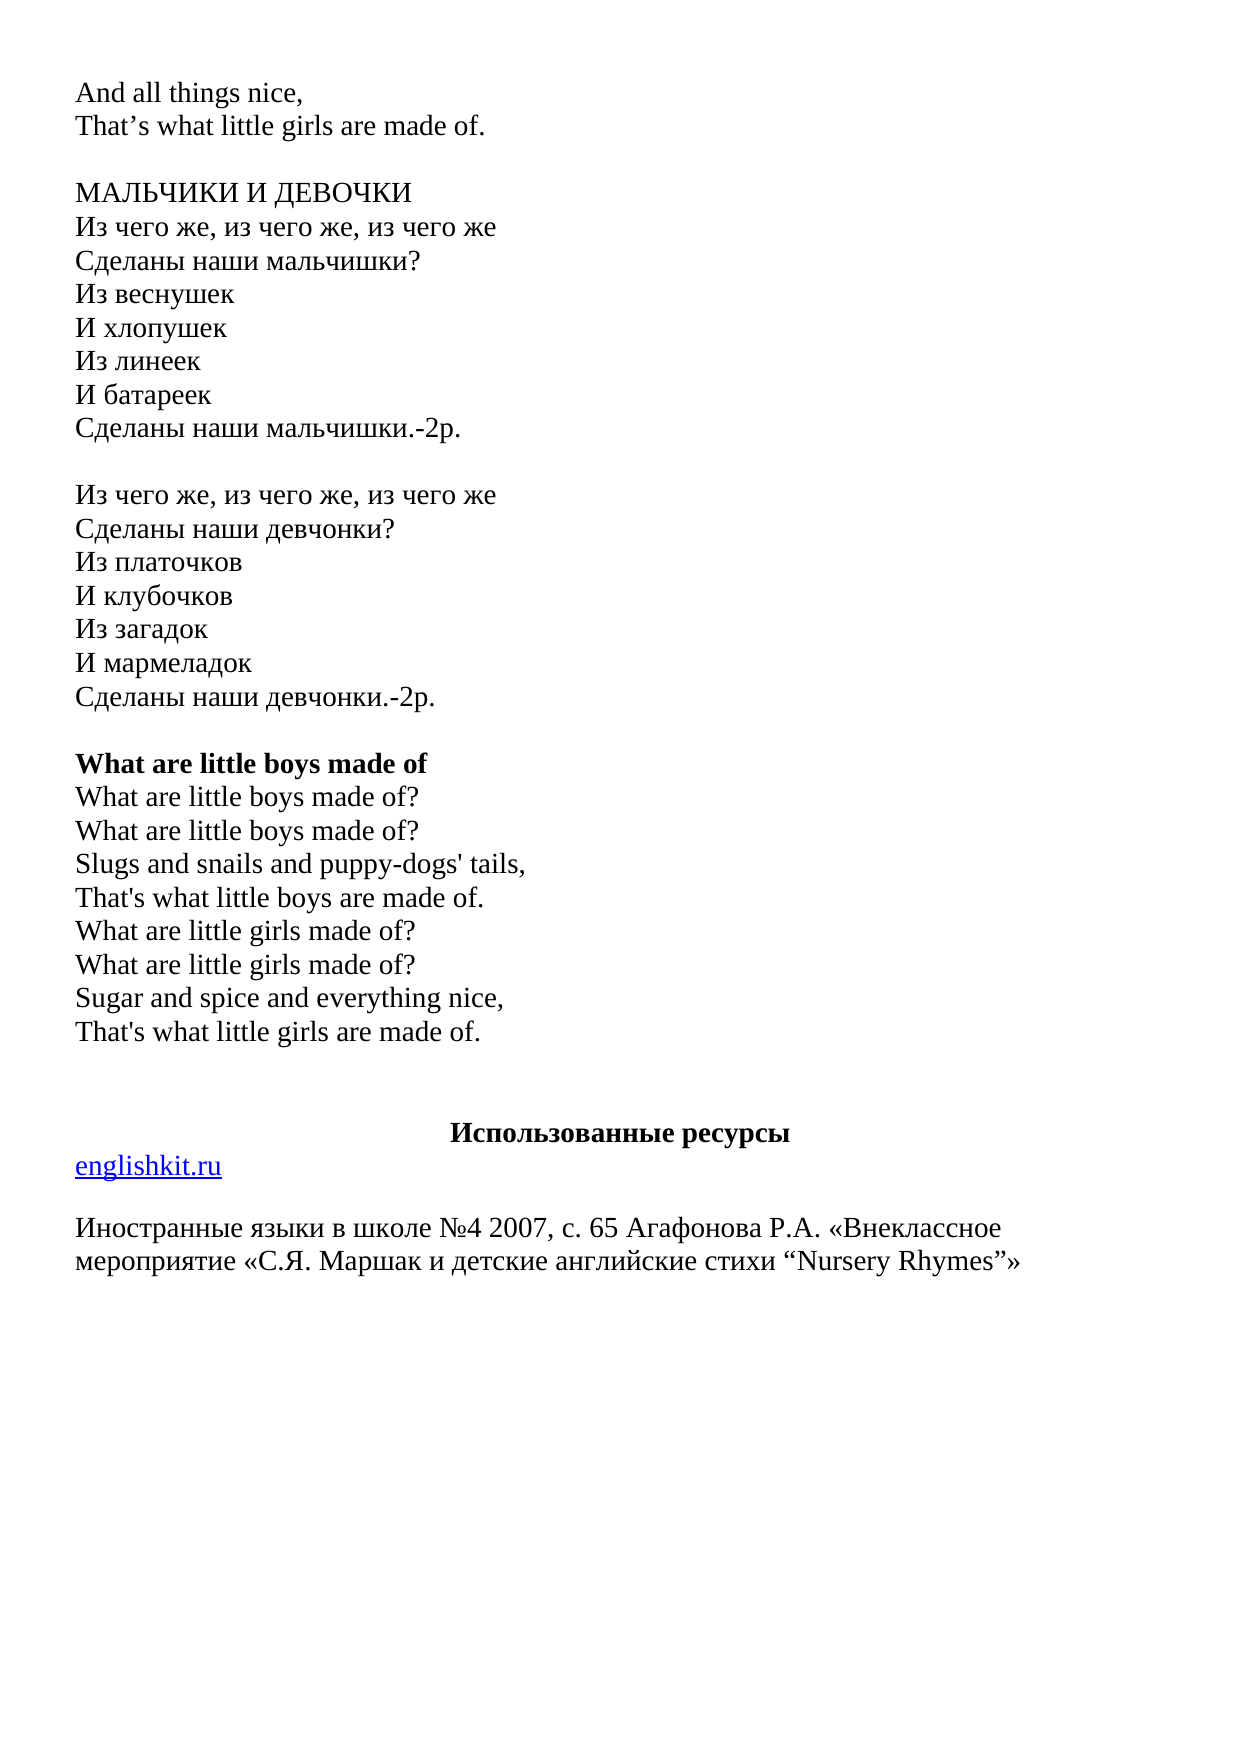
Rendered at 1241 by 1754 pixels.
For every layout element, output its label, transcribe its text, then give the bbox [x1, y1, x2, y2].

text Использованные ресурсы [75, 1115, 1165, 1148]
text Из веснушек [75, 276, 1165, 310]
text Иностранные языки в школе №4 2007, с. 65 Агафонова Р.А. «Внеклассное мероприятие «С.Я. Маршак и детские английские стихи “Nursery Rhymes”» [75, 1210, 1165, 1277]
text And all things nice, [75, 75, 1165, 108]
text Из платочков [75, 544, 1165, 578]
text Из загадок [75, 612, 1165, 645]
text МАЛЬЧИКИ И ДЕВОЧКИ [75, 176, 1165, 209]
text Из чего же, из чего же, из чего же [75, 209, 1165, 243]
text Из линеек [75, 343, 1165, 377]
text Сделаны наши мальчишки.-2р. [75, 410, 1165, 444]
text englishkit.ru [75, 1148, 1165, 1182]
text Из чего же, из чего же, из чего же [75, 477, 1165, 511]
text Сделаны наши девчонки? [75, 511, 1165, 544]
text That’s what little girls are made of. [75, 108, 1165, 142]
text Сделаны наши девчонки.-2р. [75, 679, 1165, 712]
text И батареек [75, 377, 1165, 410]
text What are little boys made of [75, 746, 1165, 779]
text И мармеладок [75, 645, 1165, 679]
text What are little boys made of? What are little boys made of? Slugs and snails and puppy-dogs' tails, That's what little boys are made of. [75, 779, 1165, 913]
text И клубочков [75, 578, 1165, 612]
text Сделаны наши мальчишки? [75, 243, 1165, 276]
text И хлопушек [75, 310, 1165, 343]
text What are little girls made of? What are little girls made of? Sugar and spice and everything nice, That's what little girls are made of. [75, 913, 1165, 1048]
